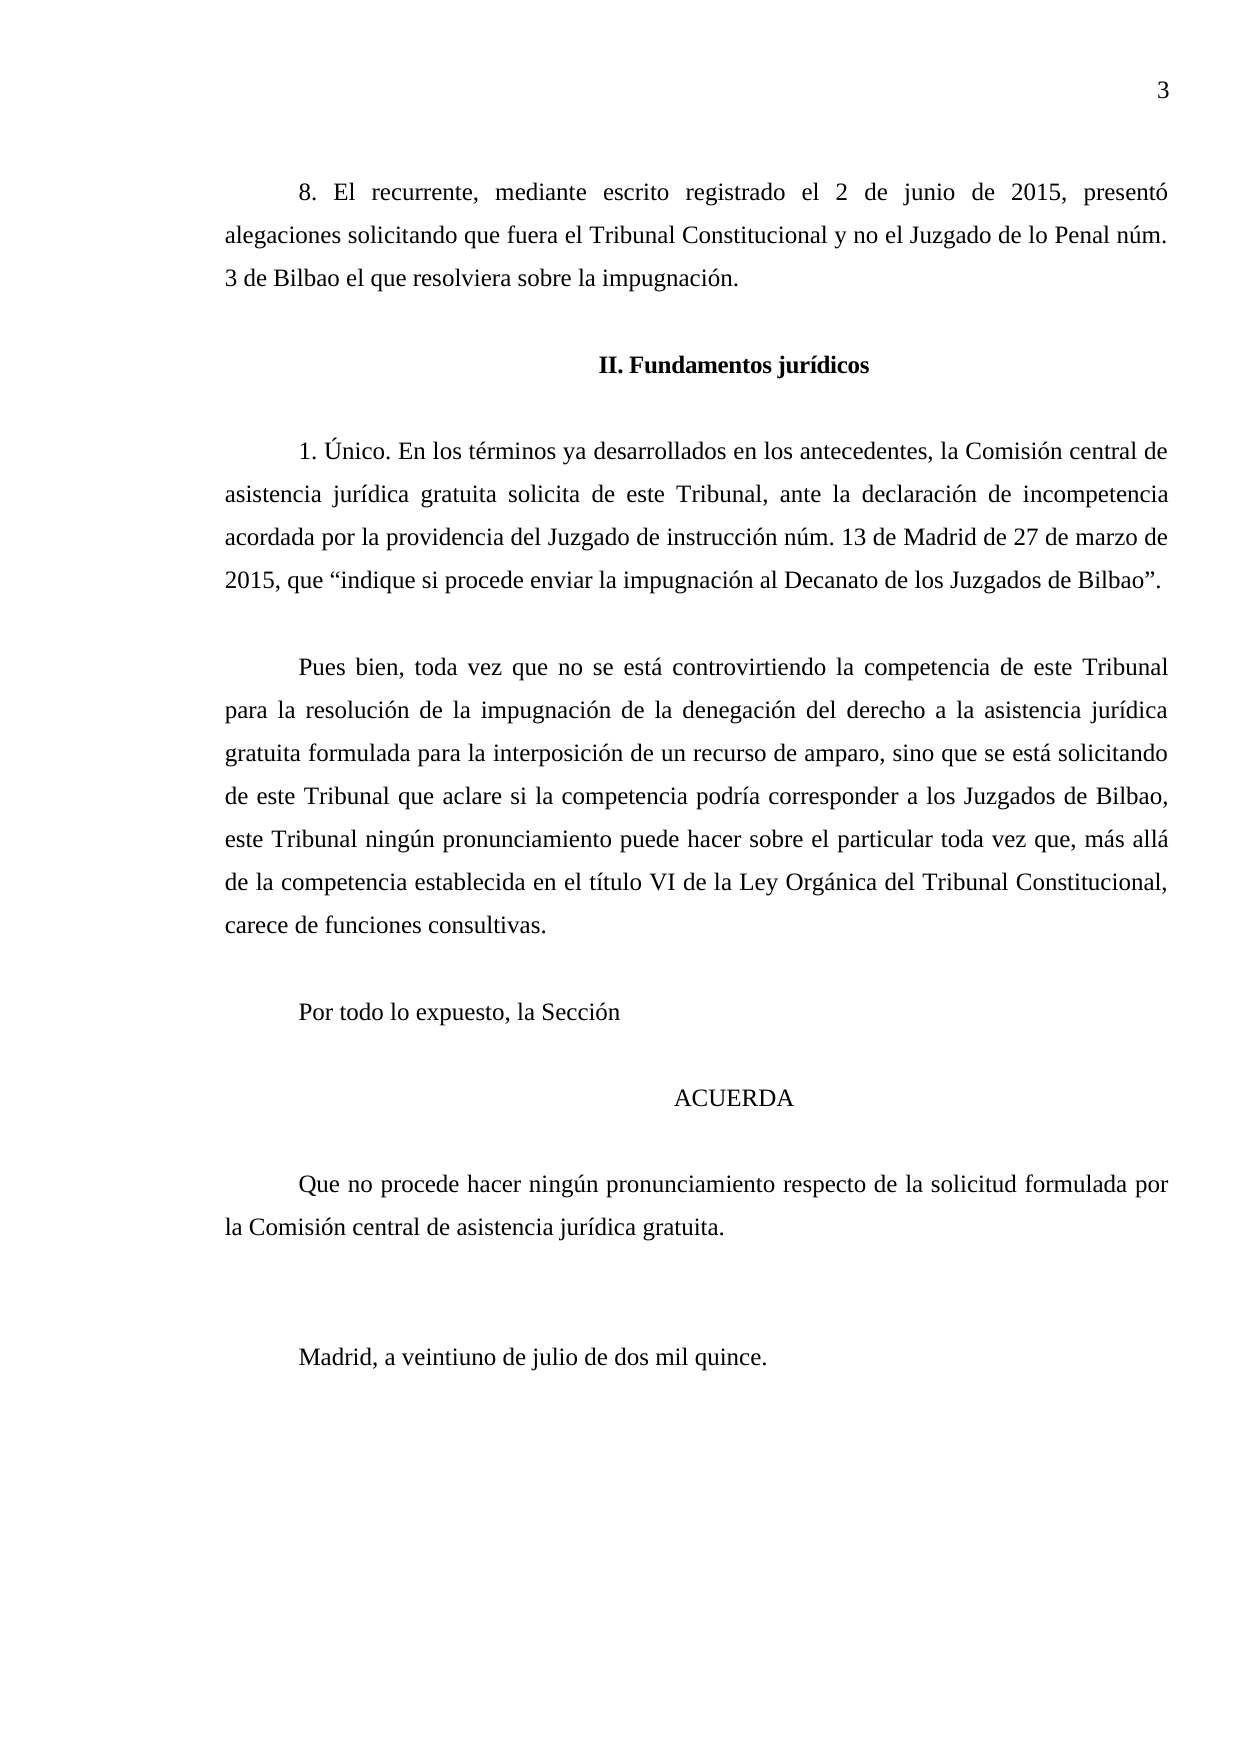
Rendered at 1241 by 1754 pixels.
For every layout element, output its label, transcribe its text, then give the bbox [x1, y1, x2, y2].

text Madrid, a veintiuno de julio de dos mil quince. [224, 1342, 1169, 1370]
text ACUERDA [224, 1083, 1169, 1112]
subtitle II. Fundamentos jurídicos [224, 350, 1169, 378]
text 8. El recurrente, mediante escrito registrado el 2 de junio de 2015, presentó alegaciones solicitando que fuera el Tribunal Constitucional y no el Juzgado de lo Penal núm. 3 de Bilbao el que resolviera sobre la impugnación. [224, 177, 1169, 292]
text Por todo lo expuesto, la Sección [224, 997, 1169, 1025]
text 1. Único. En los términos ya desarrollados en los antecedentes, la Comisión central de asistencia jurídica gratuita solicita de este Tribunal, ante la declaración de incompetencia acordada por la providencia del Juzgado de instrucción núm. 13 de Madrid de 27 de marzo de 2015, que “indique si procede enviar la impugnación al Decanato de los Juzgados de Bilbao”. [224, 436, 1169, 594]
text Que no procede hacer ningún pronunciamiento respecto de la solicitud formulada por la Comisión central de asistencia jurídica gratuita. [224, 1169, 1169, 1241]
text Pues bien, toda vez que no se está controvirtiendo la competencia de este Tribunal para la resolución de la impugnación de la denegación del derecho a la asistencia jurídica gratuita formulada para la interposición de un recurso de amparo, sino que se está solicitando de este Tribunal que aclare si la competencia podría corresponder a los Juzgados de Bilbao, este Tribunal ningún pronunciamiento puede hacer sobre el particular toda vez que, más allá de la competencia establecida en el título VI de la Ley Orgánica del Tribunal Constitucional, carece de funciones consultivas. [224, 652, 1169, 939]
